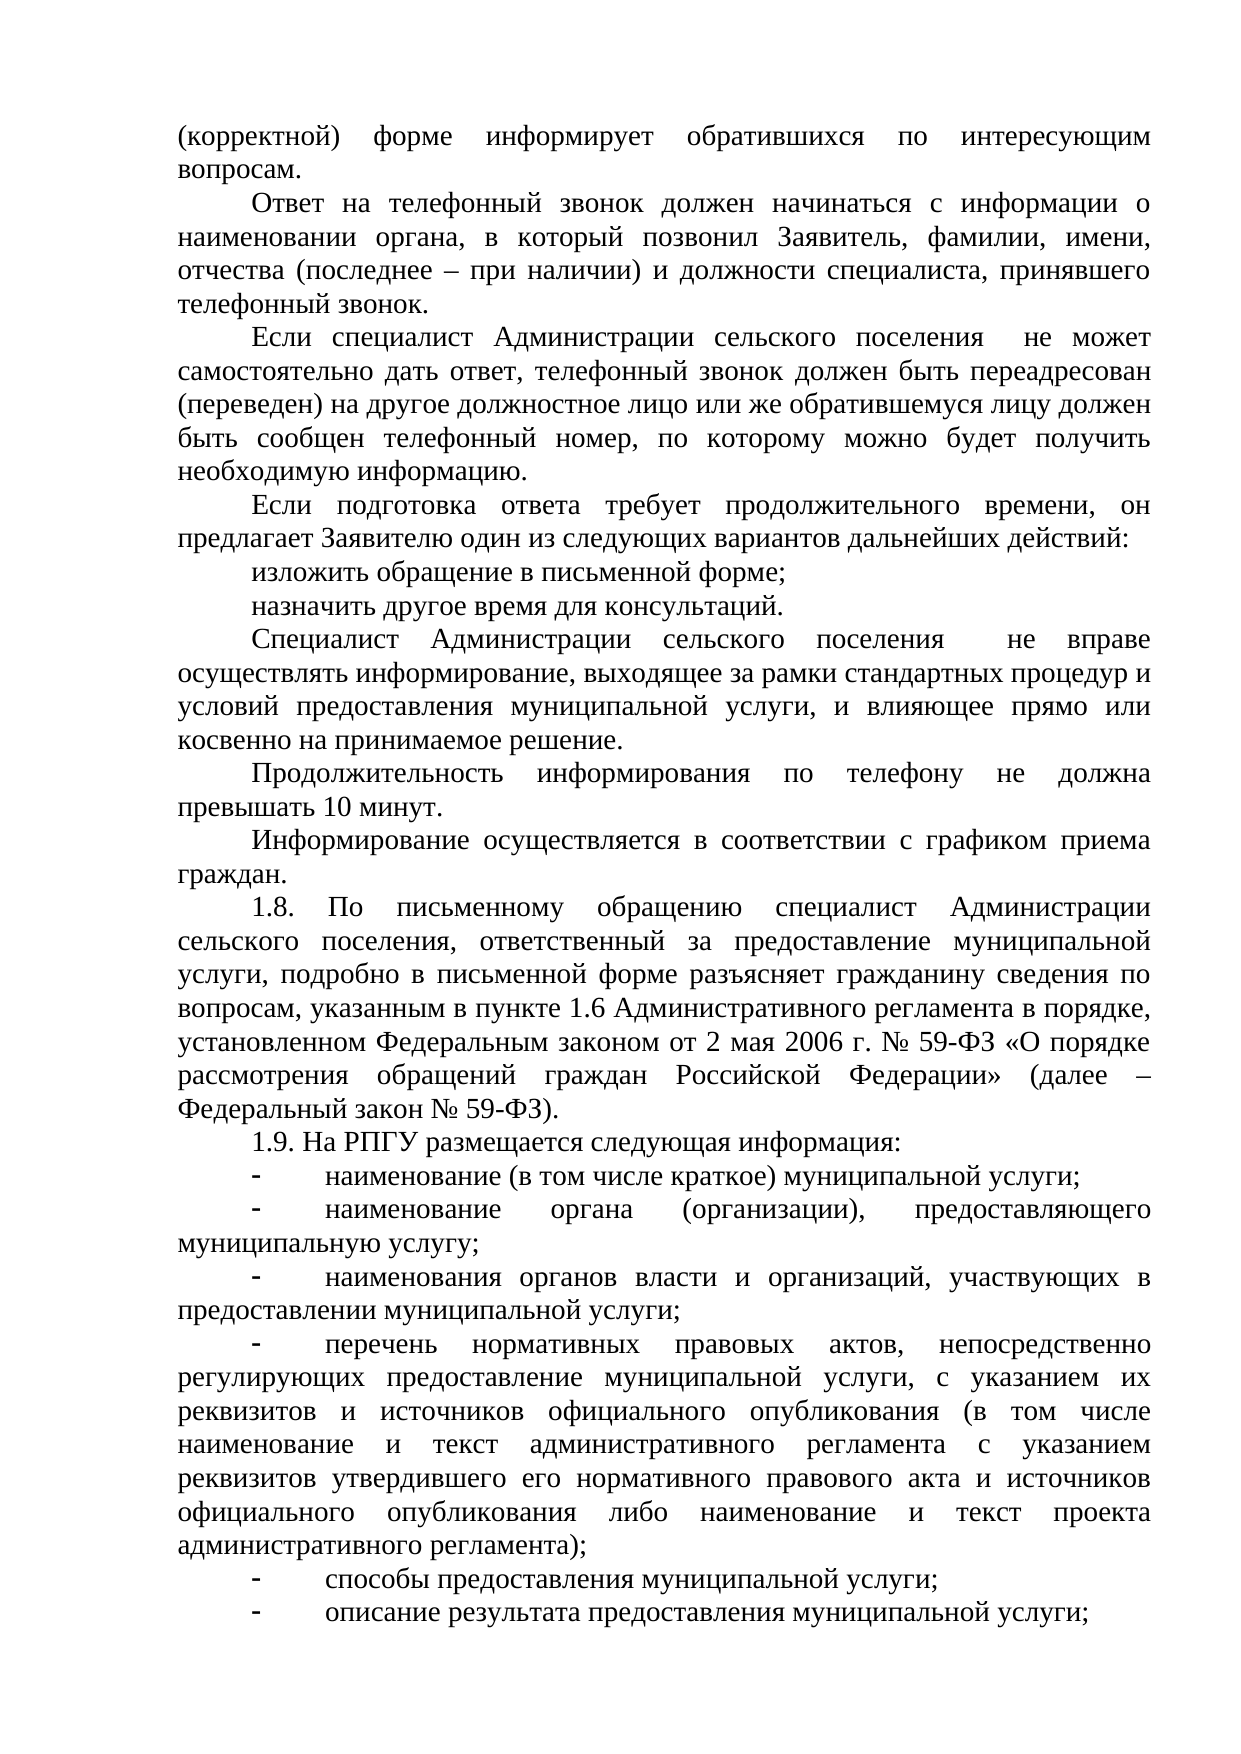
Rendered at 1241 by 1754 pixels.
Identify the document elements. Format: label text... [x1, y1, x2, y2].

text 1.9. На РПГУ размещается следующая информация: [177, 1124, 1152, 1158]
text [177, 118, 1152, 185]
text 1.8. По письменному обращению специалист Администрации сельского поселения, ответственный за предоставление муниципальной услуги, подробно в письменной форме разъясняет гражданину сведения по вопросам, указанным в пункте 1.6 Административного регламента в порядке, установленном Федеральным законом от 2 мая 2006 г. № 59-ФЗ «О порядке рассмотрения обращений граждан Российской Федерации» (далее – Федеральный закон № 59-ФЗ). [177, 889, 1152, 1124]
text Ответ на телефонный звонок должен начинаться с информации о наименовании органа, в который позвонил Заявитель, фамилии, имени, отчества (последнее – при наличии) и должности специалиста, принявшего телефонный звонок. [177, 185, 1152, 319]
text Если специалист Администрации сельского поселения не может самостоятельно дать ответ, телефонный звонок должен быть переадресован (переведен) на другое должностное лицо или же обратившемуся лицу должен быть сообщен телефонный номер, по которому можно будет получить необходимую информацию. [177, 319, 1152, 487]
text Если подготовка ответа требует продолжительного времени, он предлагает Заявителю один из следующих вариантов дальнейших действий: [177, 487, 1152, 554]
list наименование (в том числе краткое) муниципальной услуги; [177, 1158, 1152, 1192]
list наименование органа (организации), предоставляющего муниципальную услугу; [177, 1192, 1152, 1259]
list описание результата предоставления муниципальной услуги; [177, 1594, 1152, 1628]
text Продолжительность информирования по телефону не должна превышать 10 минут. [177, 755, 1152, 822]
list способы предоставления муниципальной услуги; [177, 1561, 1152, 1594]
text Информирование осуществляется в соответствии с графиком приема граждан. [177, 822, 1152, 889]
list перечень нормативных правовых актов, непосредственно регулирующих предоставление муниципальной услуги, с указанием их реквизитов и источников официального опубликования (в том числе наименование и текст административного регламента с указанием реквизитов утвердившего его нормативного правового акта и источников официального опубликования либо наименование и текст проекта административного регламента); [177, 1326, 1152, 1561]
text назначить другое время для консультаций. [177, 588, 1152, 621]
list наименования органов власти и организаций, участвующих в предоставлении муниципальной услуги; [177, 1259, 1152, 1326]
text изложить обращение в письменной форме; [177, 554, 1152, 588]
text Специалист Администрации сельского поселения не вправе осуществлять информирование, выходящее за рамки стандартных процедур и условий предоставления муниципальной услуги, и влияющее прямо или косвенно на принимаемое решение. [177, 621, 1152, 755]
